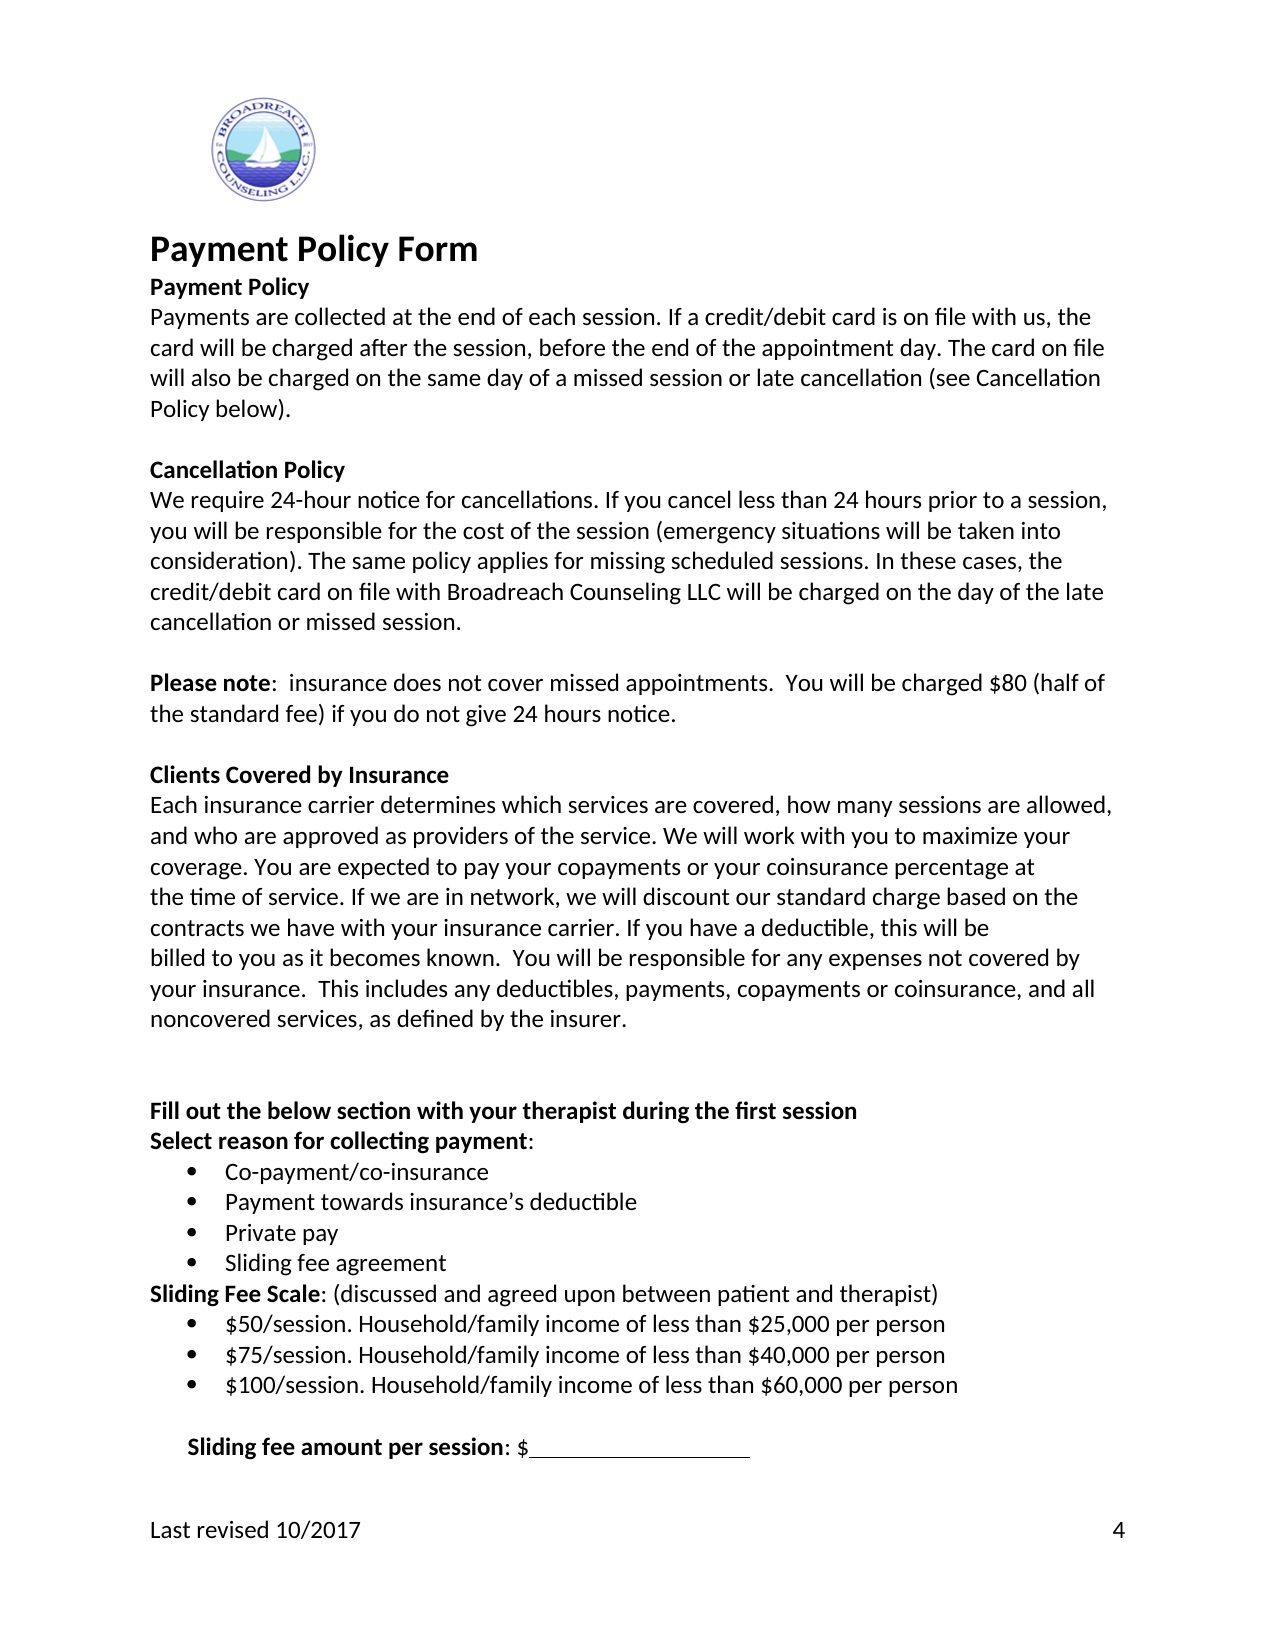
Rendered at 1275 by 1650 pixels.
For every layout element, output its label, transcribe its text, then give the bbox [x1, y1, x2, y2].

text billed to you as it becomes known. You will be responsible for any expenses not covered by your insurance. This includes any deductibles, payments, copayments or coinsurance, and all noncovered services, as defined by the insurer. [150, 942, 1125, 1034]
text Cancellation Policy [150, 454, 1125, 484]
text Clients Covered by Insurance [150, 759, 1125, 790]
list Co-payment/co-insurance [187, 1156, 1125, 1186]
list Private pay [187, 1217, 1125, 1247]
text the time of service. If we are in network, we will discount our standard charge based on the contracts we have with your insurance carrier. If you have a deductible, this will be [150, 881, 1125, 942]
text Please note: insurance does not cover missed appointments. You will be charged $80 (half of the standard fee) if you do not give 24 hours notice. [150, 668, 1125, 729]
text Each insurance carrier determines which services are covered, how many sessions are allowed, and who are approved as providers of the service. We will work with you to maximize your coverage. You are expected to pay your copayments or your coinsurance percentage at [150, 790, 1125, 881]
list $100/session. Household/family income of less than $60,000 per person [187, 1369, 1125, 1400]
text Fill out the below section with your therapist during the first session [150, 1095, 1125, 1125]
text We require 24-hour notice for cancellations. If you cancel less than 24 hours prior to a session, you will be responsible for the cost of the session (emergency situations will be taken into consideration). The same policy applies for missing scheduled sessions. In these cases, the credit/debit card on file with Broadreach Counseling LLC will be charged on the day of the late cancellation or missed session. [150, 484, 1125, 637]
list Payment towards insurance’s deductible [187, 1186, 1125, 1217]
picture [150, 75, 377, 225]
list $50/session. Household/family income of less than $25,000 per person [187, 1308, 1125, 1339]
list $75/session. Household/family income of less than $40,000 per person [187, 1339, 1125, 1369]
text Payment Policy [150, 271, 1125, 301]
text Payments are collected at the end of each session. If a credit/debit card is on file with us, the card will be charged after the session, before the end of the appointment day. The card on file will also be charged on the same day of a missed session or late cancellation (see Cancellation Policy below). [150, 301, 1125, 423]
list Sliding fee agreement [187, 1247, 1125, 1278]
text Sliding fee amount per session: $ [187, 1431, 1125, 1461]
text Sliding Fee Scale: (discussed and agreed upon between patient and therapist) [150, 1278, 1125, 1308]
text Select reason for collecting payment: [150, 1125, 1125, 1156]
text Payment Policy Form [150, 225, 1125, 271]
